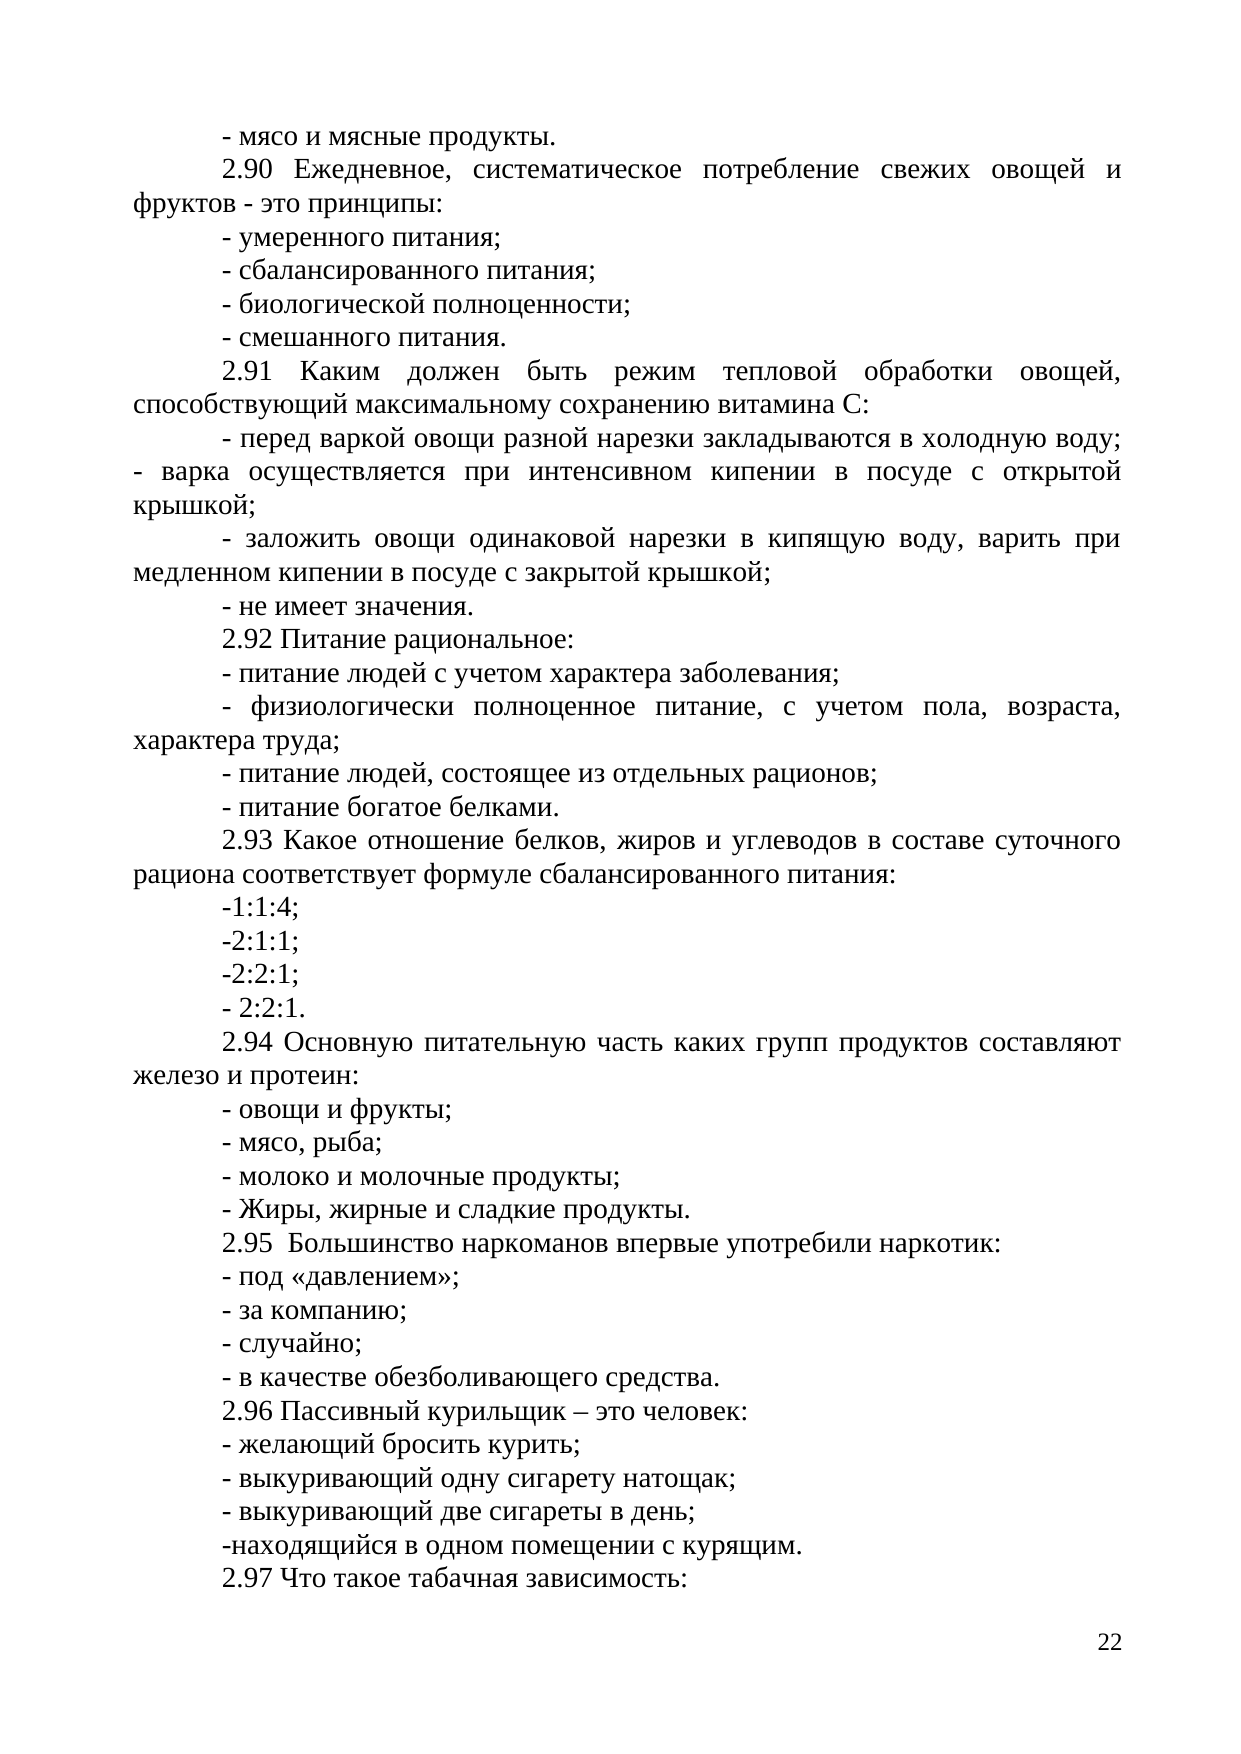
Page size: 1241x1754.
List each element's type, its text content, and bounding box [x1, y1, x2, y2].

text 2.92 Питание рациональное: [133, 621, 1122, 655]
text - выкуривающий одну сигарету натощак; [133, 1460, 1122, 1493]
text - мясо, рыба; [133, 1124, 1122, 1158]
text - желающий бросить курить; [133, 1426, 1122, 1460]
text -1:1:4; [133, 889, 1122, 923]
text -находящийся в одном помещении с курящим. [133, 1527, 1122, 1560]
text - заложить овощи одинаковой нарезки в кипящую воду, варить при медленном кипении в посуде с закрытой крышкой; [133, 521, 1122, 588]
text - питание людей, состоящее из отдельных рационов; [133, 755, 1122, 789]
text - случайно; [133, 1326, 1122, 1359]
text - в качестве обезболивающего средства. [133, 1359, 1122, 1393]
text - питание богатое белками. [133, 789, 1122, 822]
text - под «давлением»; [133, 1258, 1122, 1292]
text -2:2:1; [133, 957, 1122, 990]
text - физиологически полноценное питание, с учетом пола, возраста, характера труда; [133, 688, 1122, 755]
text - выкуривающий две сигареты в день; [133, 1493, 1122, 1527]
text - за компанию; [133, 1292, 1122, 1326]
text - 2:2:1. [133, 990, 1122, 1024]
text 2.95 Большинство наркоманов впервые употребили наркотик: [133, 1225, 1122, 1258]
text 2.97 Что такое табачная зависимость: [133, 1560, 1122, 1594]
text - сбалансированного питания; [133, 252, 1122, 286]
text 2.96 Пассивный курильщик – это человек: [133, 1393, 1122, 1426]
text - смешанного питания. [133, 319, 1122, 353]
text 2.91 Каким должен быть режим тепловой обработки овощей, способствующий максимальному сохранению витамина С: [133, 353, 1122, 420]
text - молоко и молочные продукты; [133, 1158, 1122, 1191]
text 2.90 Ежедневное, систематическое потребление свежих овощей и фруктов - это принципы: [133, 152, 1122, 219]
text - биологической полноценности; [133, 286, 1122, 319]
text - овощи и фрукты; [133, 1091, 1122, 1124]
text - мясо и мясные продукты. [133, 118, 1122, 152]
text - Жиры, жирные и сладкие продукты. [133, 1191, 1122, 1225]
text - не имеет значения. [133, 588, 1122, 621]
text - умеренного питания; [133, 219, 1122, 252]
text 2.94 Основную питательную часть каких групп продуктов составляют железо и протеин: [133, 1024, 1122, 1091]
text -2:1:1; [133, 923, 1122, 957]
text 2.93 Какое отношение белков, жиров и углеводов в составе суточного рациона соответствует формуле сбалансированного питания: [133, 822, 1122, 889]
text - питание людей с учетом характера заболевания; [133, 655, 1122, 688]
text - перед варкой овощи разной нарезки закладываются в холодную воду; - варка осуществляется при интенсивном кипении в посуде с открытой крышкой; [133, 420, 1122, 521]
